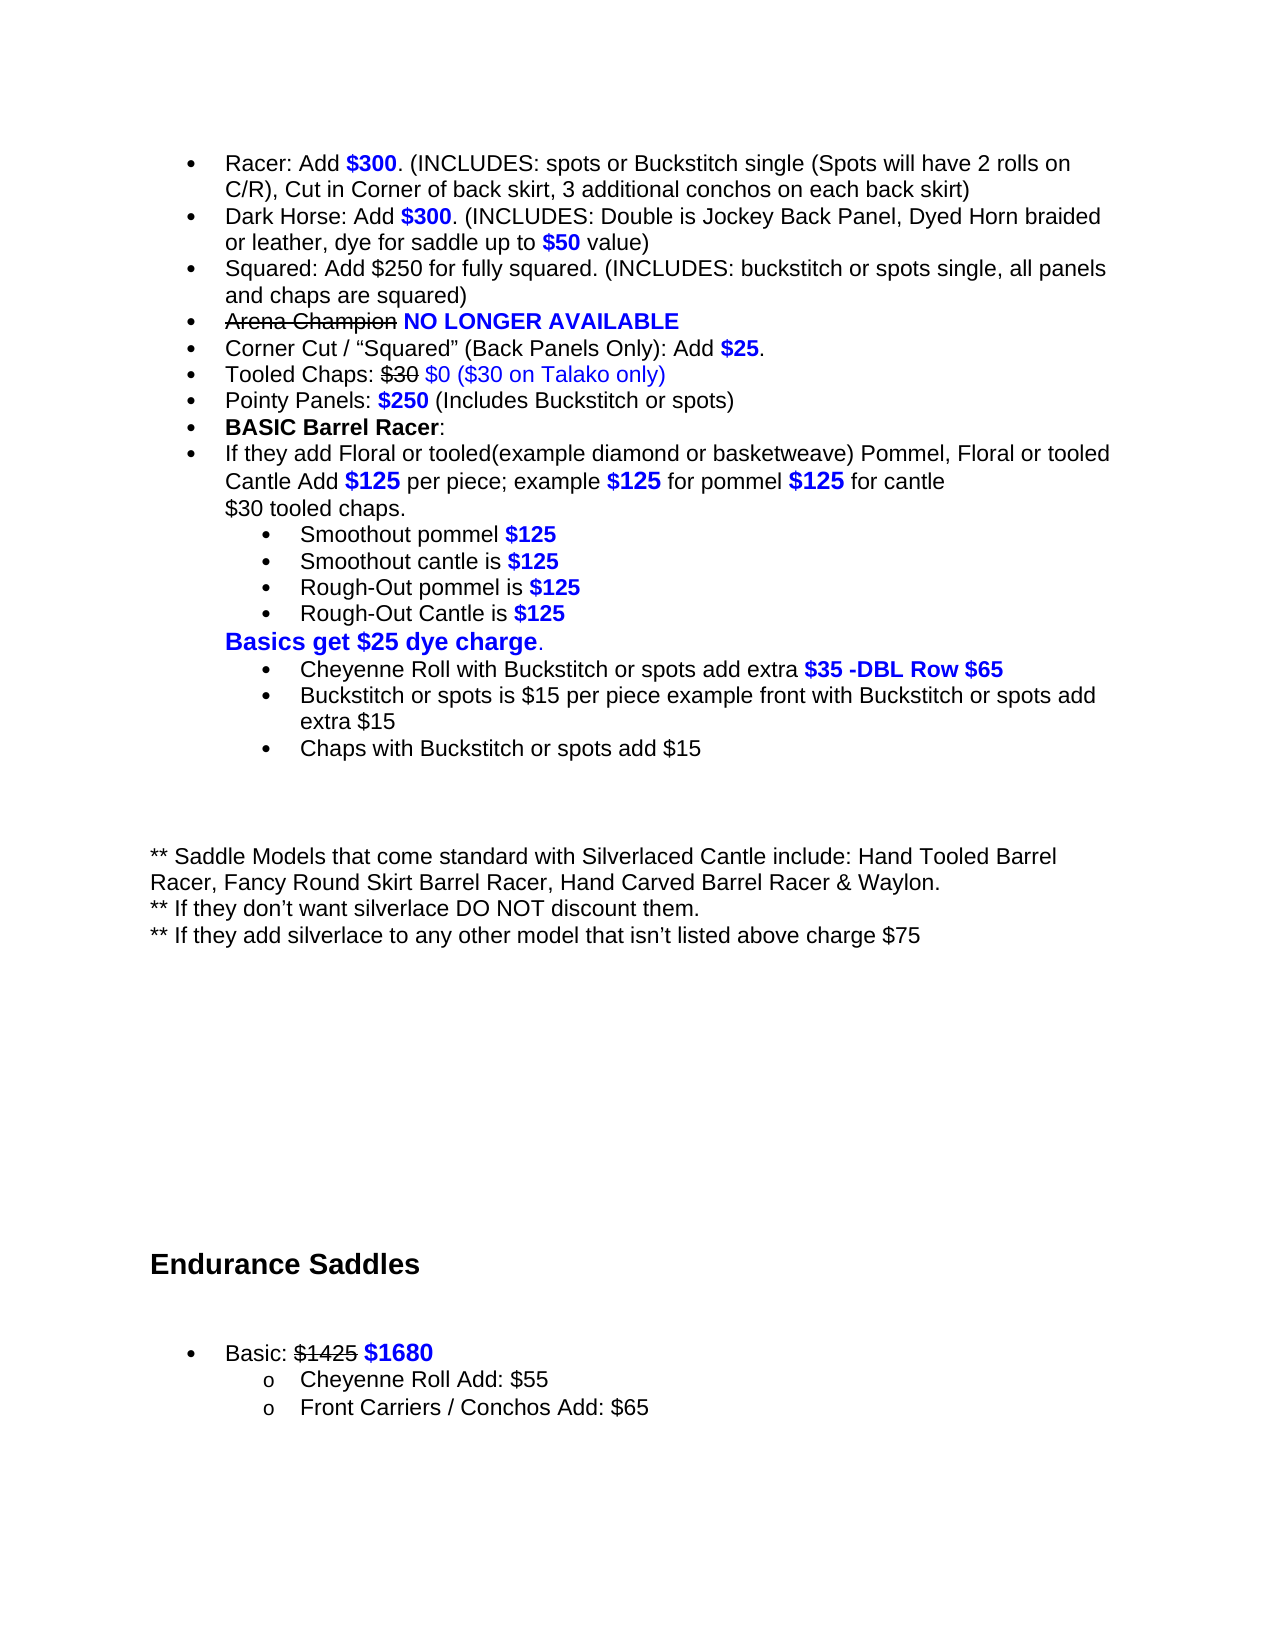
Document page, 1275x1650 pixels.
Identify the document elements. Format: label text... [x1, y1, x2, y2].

list Dark Horse: Add $300. (INCLUDES: Double is Jockey Back Panel, Dyed Horn braided or leather, dye for saddle up to $50 value) [187, 203, 1125, 255]
list Chaps with Buckstitch or spots add $15 [262, 734, 1125, 761]
list BASIC Barrel Racer: [187, 413, 1125, 440]
list Buckstitch or spots is $15 per piece example front with Buckstitch or spots add extra $15 [262, 682, 1125, 734]
list Cheyenne Roll with Buckstitch or spots add extra $35 -DBL Row $65 [262, 656, 1125, 682]
text Basics get $25 dye charge. [225, 627, 1125, 656]
list Basic: $1425 $1680 [187, 1337, 1125, 1366]
list Squared: Add $250 for fully squared. (INCLUDES: buckstitch or spots single, all panels and chaps are squared) [187, 255, 1125, 308]
list Racer: Add $300. (INCLUDES: spots or Buckstitch single (Spots will have 2 rolls on C/R), Cut in Corner of back skirt, 3 additional conchos on each back skirt) [187, 150, 1125, 203]
list Smoothout pommel $125 [262, 521, 1125, 548]
list Corner Cut / “Squared” (Back Panels Only): Add $25. [187, 334, 1125, 361]
text ** Saddle Models that come standard with Silverlaced Cantle include: Hand Tooled Barrel Racer, Fancy Round Skirt Barrel Racer, Hand Carved Barrel Racer & Waylon. ** If they don’t want silverlace DO NOT discount them. [150, 843, 1125, 922]
list Rough-Out Cantle is $125 [262, 600, 1125, 627]
list Front Carriers / Conchos Add: $65 [262, 1394, 1125, 1422]
list Rough-Out pommel is $125 [262, 574, 1125, 600]
text $30 tooled chaps. [225, 495, 1125, 521]
list If they add Floral or tooled(example diamond or basketweave) Pommel, Floral or tooled Cantle Add $125 per piece; example $125 for pommel $125 for cantle [187, 440, 1125, 495]
list Smoothout cantle is $125 [262, 548, 1125, 574]
text Endurance Saddles [150, 1247, 1125, 1281]
list Cheyenne Roll Add: $55 [262, 1366, 1125, 1394]
list Tooled Chaps: $30 $0 ($30 on Talako only) [187, 361, 1125, 387]
list Pointy Panels: $250 (Includes Buckstitch or spots) [187, 387, 1125, 413]
list Arena Champion NO LONGER AVAILABLE [187, 308, 1125, 334]
text ** If they add silverlace to any other model that isn’t listed above charge $75 [150, 922, 1125, 948]
